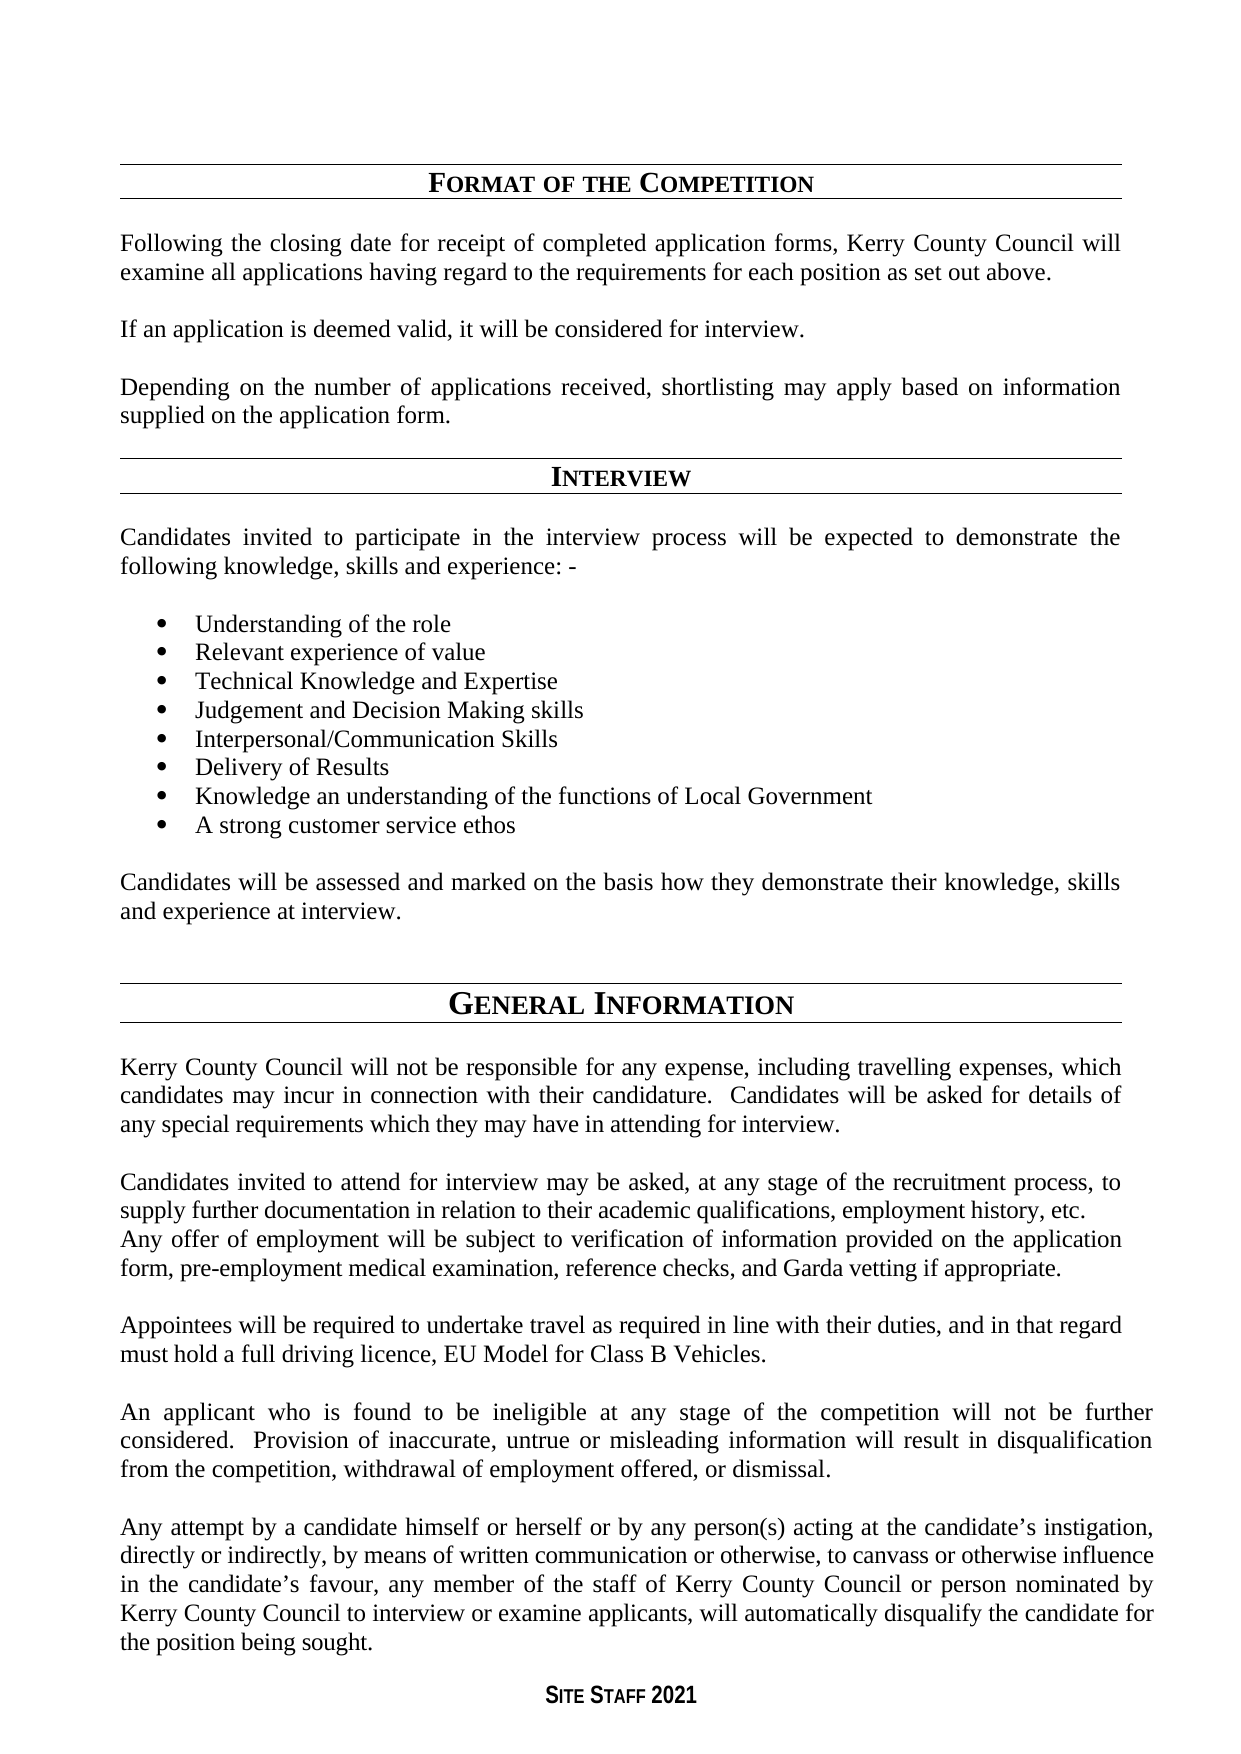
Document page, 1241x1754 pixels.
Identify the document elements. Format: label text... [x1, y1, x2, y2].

list Knowledge an understanding of the functions of Local Government [157, 781, 1122, 810]
list Judgement and Decision Making skills [157, 695, 1122, 724]
list Technical Knowledge and Expertise [157, 666, 1122, 695]
list Delivery of Results [157, 752, 1122, 781]
list A strong customer service ethos [157, 810, 1122, 839]
list Relevant experience of value [157, 637, 1122, 666]
text Any offer of employment will be subject to verification of information provided on the application form, pre-employment medical examination, reference checks, and Garda vetting if appropriate. [120, 1224, 1122, 1282]
text An applicant who is found to be ineligible at any stage of the competition will not be further considered. Provision of inaccurate, untrue or misleading information will result in disqualification from the competition, withdrawal of employment offered, or dismissal. [120, 1397, 1154, 1483]
text Candidates will be assessed and marked on the basis how they demonstrate their knowledge, skills and experience at interview. [120, 867, 1122, 925]
text Depending on the number of applications received, shortlisting may apply based on information supplied on the application form. [120, 372, 1122, 429]
text Any attempt by a candidate himself or herself or by any person(s) acting at the candidate’s instigation, directly or indirectly, by means of written communication or otherwise, to canvass or otherwise influence in the candidate’s favour, any member of the staff of Kerry County Council or person nominated by Kerry County Council to interview or examine applicants, will automatically disqualify the candidate for the position being sought. [120, 1512, 1154, 1655]
text Following the closing date for receipt of completed application forms, Kerry County Council will examine all applications having regard to the requirements for each position as set out above. [120, 228, 1122, 286]
list Interpersonal/Communication Skills [157, 724, 1122, 752]
table_header General Information [120, 984, 1122, 1022]
text Candidates invited to participate in the interview process will be expected to demonstrate the following knowledge, skills and experience: - [120, 522, 1122, 580]
list Understanding of the role [157, 609, 1122, 637]
text Appointees will be required to undertake travel as required in line with their duties, and in that regard must hold a full driving licence, EU Model for Class B Vehicles. [120, 1310, 1122, 1368]
table_header Interview [120, 459, 1122, 493]
table_header Format of the Competition [120, 165, 1122, 198]
text Candidates invited to attend for interview may be asked, at any stage of the recruitment process, to supply further documentation in relation to their academic qualifications, employment history, etc. [120, 1167, 1122, 1224]
text Kerry County Council will not be responsible for any expense, including travelling expenses, which candidates may incur in connection with their candidature. Candidates will be asked for details of any special requirements which they may have in attending for interview. [120, 1052, 1122, 1138]
text If an application is deemed valid, it will be considered for interview. [120, 314, 1122, 343]
